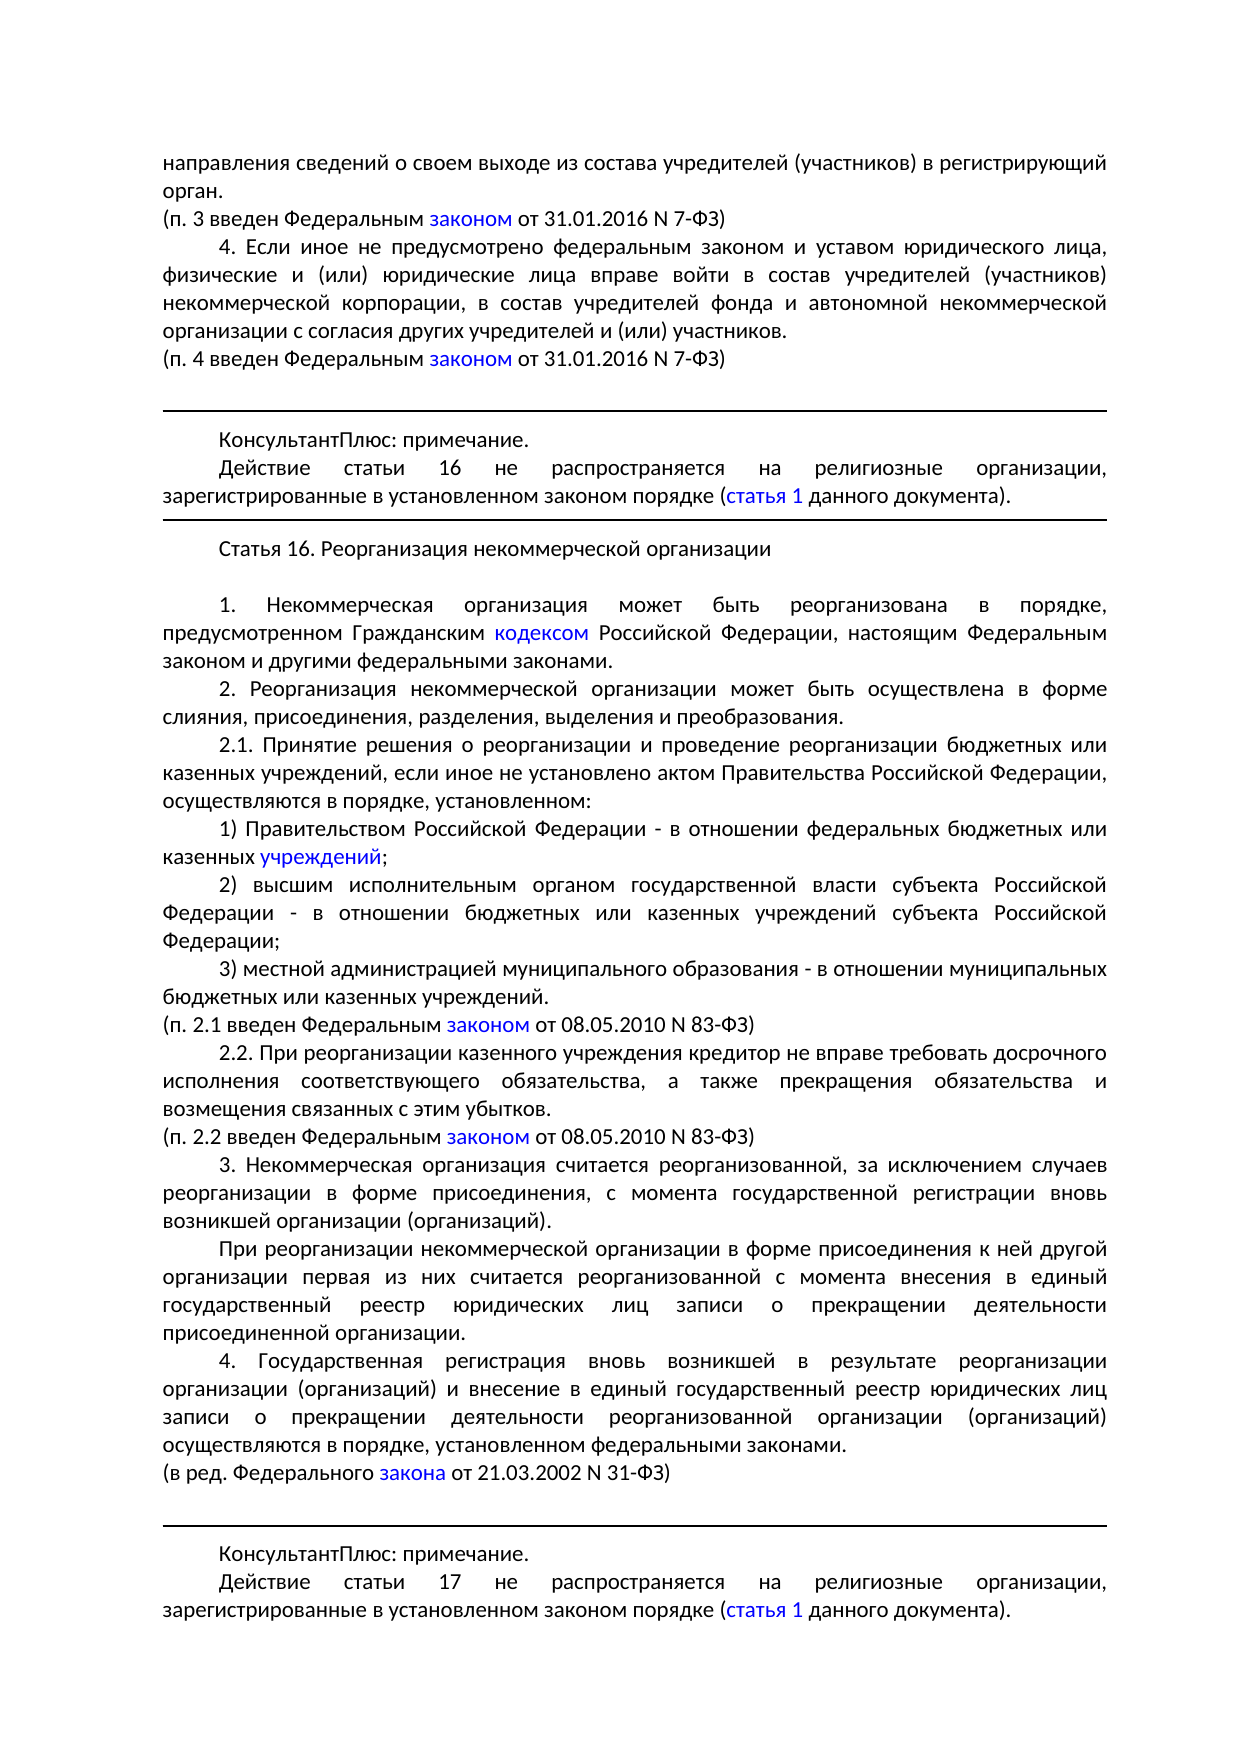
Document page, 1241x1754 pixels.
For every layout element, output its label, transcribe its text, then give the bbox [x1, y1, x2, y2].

text Действие статьи 16 не распространяется на религиозные организации, зарегистрированные в установленном законом порядке (статья 1 данного документа). [162, 453, 1107, 509]
text 1. Некоммерческая организация может быть реорганизована в порядке, предусмотренном Гражданским кодексом Российской Федерации, настоящим Федеральным законом и другими федеральными законами. [162, 590, 1107, 674]
text КонсультантПлюс: примечание. [162, 425, 1107, 453]
text 2. Реорганизация некоммерческой организации может быть осуществлена в форме слияния, присоединения, разделения, выделения и преобразования. [162, 674, 1107, 730]
text Действие статьи 17 не распространяется на религиозные организации, зарегистрированные в установленном законом порядке (статья 1 данного документа). [162, 1567, 1107, 1623]
text (п. 2.1 введен Федеральным законом от 08.05.2010 N 83-ФЗ) [162, 1010, 1107, 1038]
text (п. 3 введен Федеральным законом от 31.01.2016 N 7-ФЗ) [162, 204, 1107, 232]
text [162, 148, 1107, 204]
text (п. 4 введен Федеральным законом от 31.01.2016 N 7-ФЗ) [162, 344, 1107, 372]
text 3) местной администрацией муниципального образования - в отношении муниципальных бюджетных или казенных учреждений. [162, 954, 1107, 1010]
text 4. Если иное не предусмотрено федеральным законом и уставом юридического лица, физические и (или) юридические лица вправе войти в состав учредителей (участников) некоммерческой корпорации, в состав учредителей фонда и автономной некоммерческой организации с согласия других учредителей и (или) участников. [162, 232, 1107, 344]
text (в ред. Федерального закона от 21.03.2002 N 31-ФЗ) [162, 1458, 1107, 1486]
text 3. Некоммерческая организация считается реорганизованной, за исключением случаев реорганизации в форме присоединения, с момента государственной регистрации вновь возникшей организации (организаций). [162, 1150, 1107, 1234]
text (п. 2.2 введен Федеральным законом от 08.05.2010 N 83-ФЗ) [162, 1122, 1107, 1150]
text 4. Государственная регистрация вновь возникшей в результате реорганизации организации (организаций) и внесение в единый государственный реестр юридических лиц записи о прекращении деятельности реорганизованной организации (организаций) осуществляются в порядке, установленном федеральными законами. [162, 1346, 1107, 1458]
text 2.2. При реорганизации казенного учреждения кредитор не вправе требовать досрочного исполнения соответствующего обязательства, а также прекращения обязательства и возмещения связанных с этим убытков. [162, 1038, 1107, 1122]
text При реорганизации некоммерческой организации в форме присоединения к ней другой организации первая из них считается реорганизованной с момента внесения в единый государственный реестр юридических лиц записи о прекращении деятельности присоединенной организации. [162, 1234, 1107, 1346]
text 1) Правительством Российской Федерации - в отношении федеральных бюджетных или казенных учреждений; [162, 814, 1107, 870]
text Статья 16. Реорганизация некоммерческой организации [162, 534, 1107, 562]
text КонсультантПлюс: примечание. [162, 1539, 1107, 1567]
text 2) высшим исполнительным органом государственной власти субъекта Российской Федерации - в отношении бюджетных или казенных учреждений субъекта Российской Федерации; [162, 870, 1107, 954]
text 2.1. Принятие решения о реорганизации и проведение реорганизации бюджетных или казенных учреждений, если иное не установлено актом Правительства Российской Федерации, осуществляются в порядке, установленном: [162, 730, 1107, 814]
